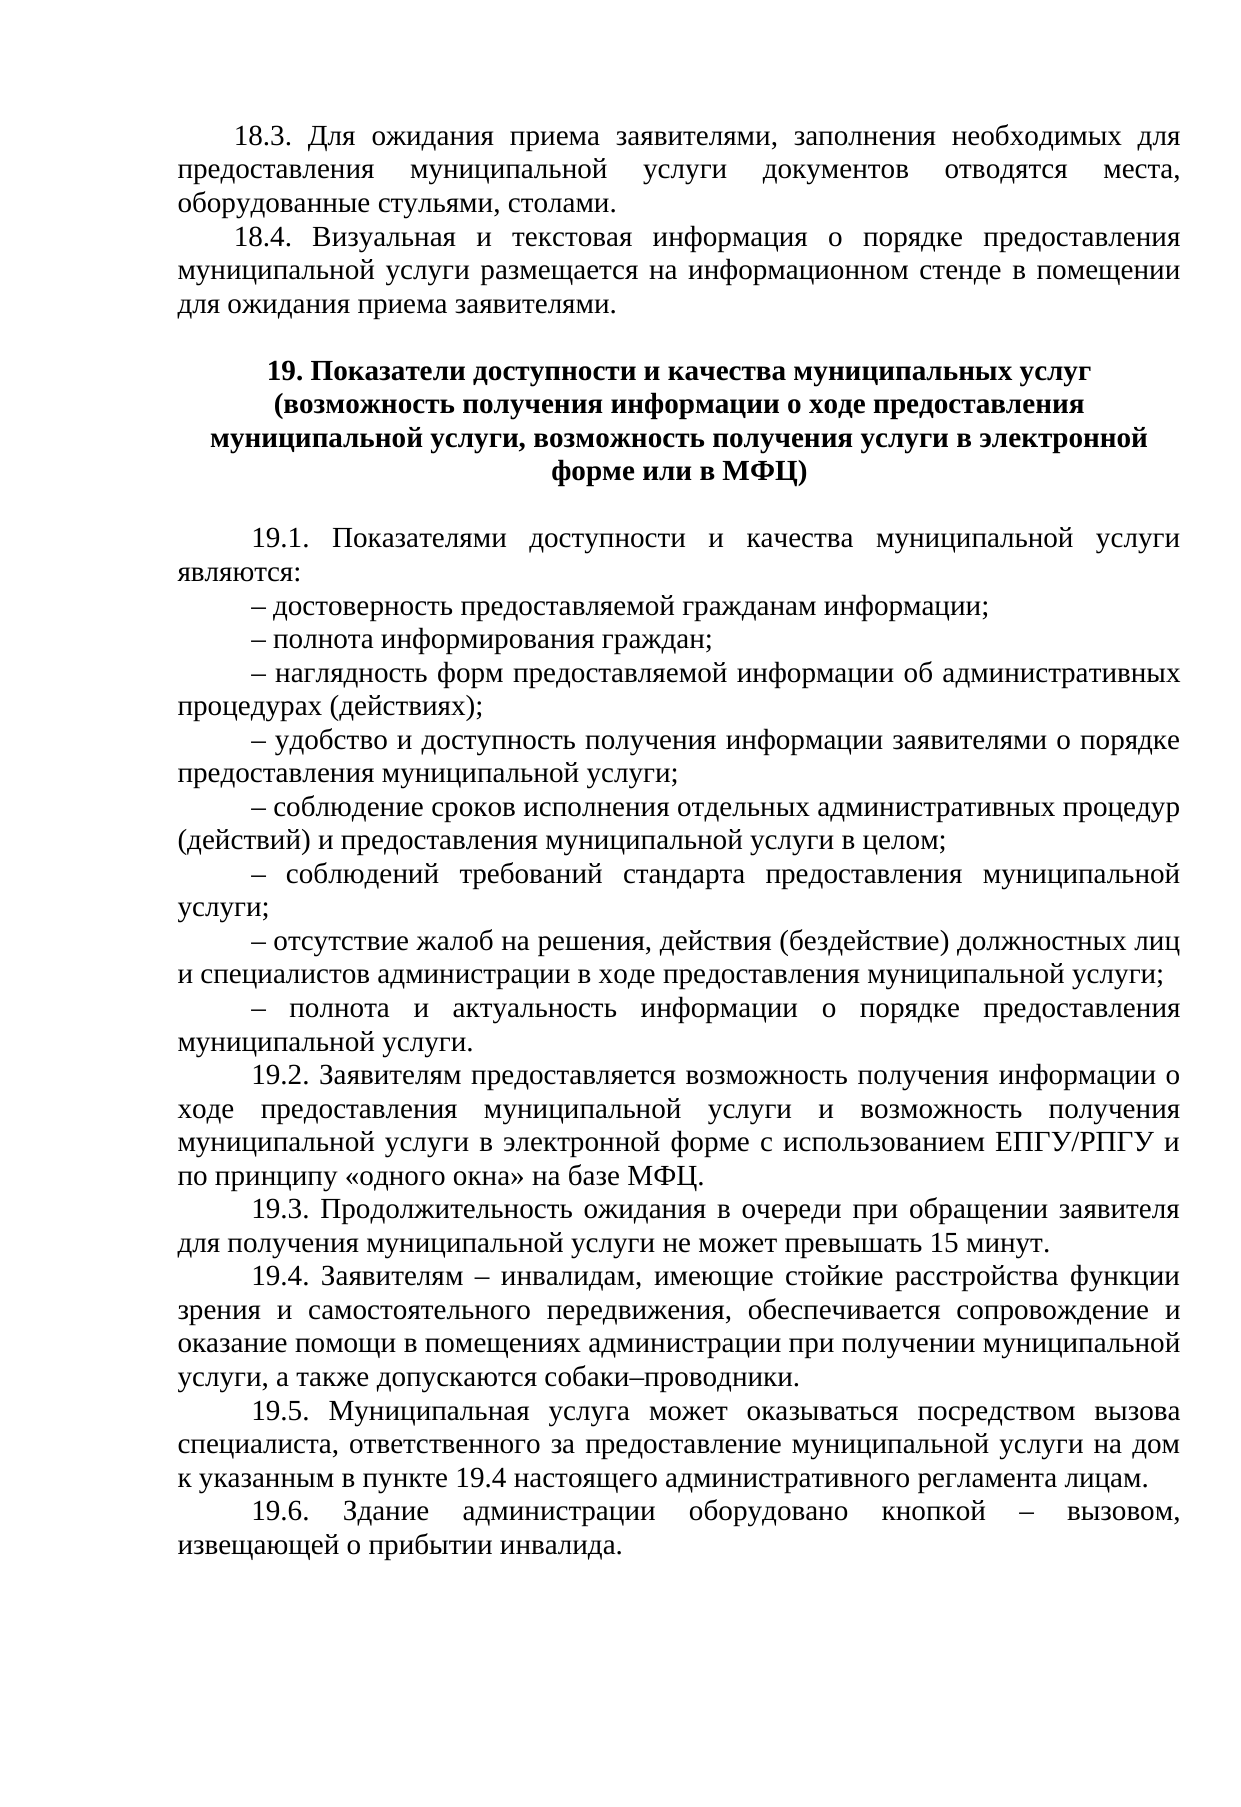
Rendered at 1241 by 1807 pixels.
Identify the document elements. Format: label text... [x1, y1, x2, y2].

text – полнота информирования граждан; [177, 621, 1181, 655]
text 19. Показатели доступности и качества муниципальных услуг (возможность получения информации о ходе предоставления муниципальной услуги, возможность получения услуги в электронной форме или в МФЦ) [177, 353, 1181, 487]
text – соблюдение сроков исполнения отдельных административных процедур (действий) и предоставления муниципальной услуги в целом; [177, 789, 1181, 856]
text – удобство и доступность получения информации заявителями о порядке предоставления муниципальной услуги; [177, 722, 1181, 789]
text – соблюдений требований стандарта предоставления муниципальной услуги; [177, 856, 1181, 923]
text 19.5. Муниципальная услуга может оказываться посредством вызова специалиста, ответственного за предоставление муниципальной услуги на дом к указанным в пункте 19.4 настоящего административного регламента лицам. [177, 1393, 1181, 1493]
text 19.2. Заявителям предоставляется возможность получения информации о ходе предоставления муниципальной услуги и возможность получения муниципальной услуги в электронной форме с использованием ЕПГУ/РПГУ и по принципу «одного окна» на базе МФЦ. [177, 1057, 1181, 1191]
text 19.4. Заявителям – инвалидам, имеющие стойкие расстройства функции зрения и самостоятельного передвижения, обеспечивается сопровождение и оказание помощи в помещениях администрации при получении муниципальной услуги, а также допускаются собаки–проводники. [177, 1258, 1181, 1393]
text 19.6. Здание администрации оборудовано кнопкой – вызовом, извещающей о прибытии инвалида. [177, 1493, 1181, 1560]
text – наглядность форм предоставляемой информации об административных процедурах (действиях); [177, 655, 1181, 722]
text 18.4. Визуальная и текстовая информация о порядке предоставления муниципальной услуги размещается на информационном стенде в помещении для ожидания приема заявителями. [177, 219, 1181, 319]
text – полнота и актуальность информации о порядке предоставления муниципальной услуги. [177, 990, 1181, 1057]
text 18.3. Для ожидания приема заявителями, заполнения необходимых для предоставления муниципальной услуги документов отводятся места, оборудованные стульями, столами. [177, 118, 1181, 219]
text – отсутствие жалоб на решения, действия (бездействие) должностных лиц и специалистов администрации в ходе предоставления муниципальной услуги; [177, 923, 1181, 990]
text 19.3. Продолжительность ожидания в очереди при обращении заявителя для получения муниципальной услуги не может превышать 15 минут. [177, 1191, 1181, 1258]
text 19.1. Показателями доступности и качества муниципальной услуги являются: [177, 521, 1181, 588]
text – достоверность предоставляемой гражданам информации; [177, 588, 1181, 621]
